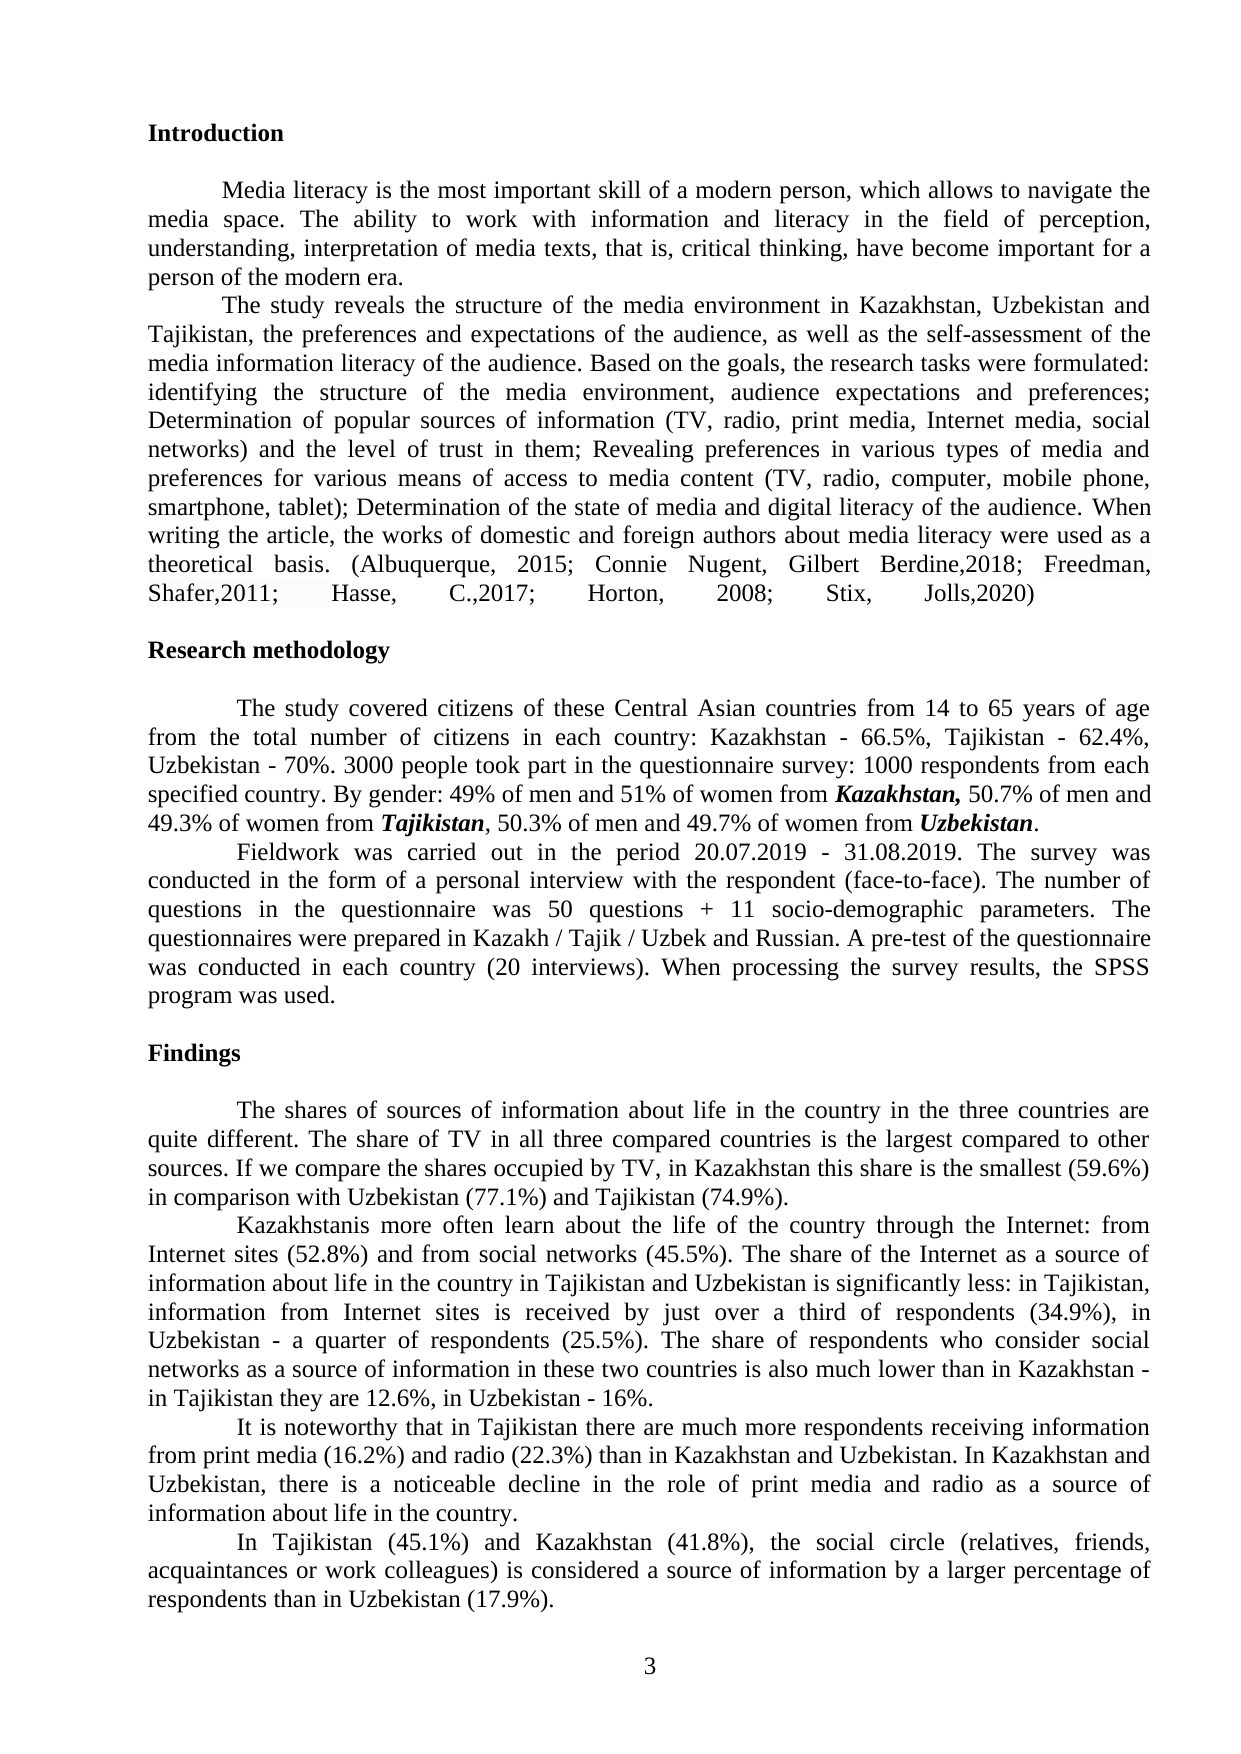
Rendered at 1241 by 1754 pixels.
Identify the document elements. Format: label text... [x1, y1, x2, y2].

text Media literacy is the most important skill of a modern person, which allows to navigate the media space. The ability to work with information and literacy in the field of perception, understanding, interpretation of media texts, that is, critical thinking, have become important for a person of the modern era. [148, 176, 1152, 291]
text Kazakhstanis more often learn about the life of the country through the Internet: from Internet sites (52.8%) and from social networks (45.5%). The share of the Internet as a source of information about life in the country in Tajikistan and Uzbekistan is significantly less: in Tajikistan, information from Internet sites is received by just over a third of respondents (34.9%), in Uzbekistan - a quarter of respondents (25.5%). The share of respondents who consider social networks as a source of information in these two countries is also much lower than in Kazakhstan - in Tajikistan they are 12.6%, in Uzbekistan - 16%. [148, 1211, 1152, 1412]
text The study covered citizens of these Central Asian countries from 14 to 65 years of age from the total number of citizens in each country: Kazakhstan - 66.5%, Tajikistan - 62.4%, Uzbekistan - 70%. 3000 people took part in the questionnaire survey: 1000 respondents from each specified country. By gender: 49% of men and 51% of women from Kazakhstan, 50.7% of men and 49.3% of women from Tajikistan, 50.3% of men and 49.7% of women from Uzbekistan. [148, 693, 1152, 837]
text In Tajikistan (45.1%) and Kazakhstan (41.8%), the social circle (relatives, friends, acquaintances or work colleagues) is considered a source of information by a larger percentage of respondents than in Uzbekistan (17.9%). [148, 1527, 1152, 1613]
text The shares of sources of information about life in the country in the three countries are quite different. The share of TV in all three compared countries is the largest compared to other sources. If we compare the shares occupied by TV, in Kazakhstan this share is the smallest (59.6%) in comparison with Uzbekistan (77.1%) and Tajikistan (74.9%). [148, 1096, 1152, 1211]
text Introduction [148, 118, 1152, 147]
text Findings [148, 1038, 1152, 1067]
text Fieldwork was carried out in the period 20.07.2019 - 31.08.2019. The survey was conducted in the form of a personal interview with the respondent (face-to-face). The number of questions in the questionnaire was 50 questions + 11 socio-demographic parameters. The questionnaires were prepared in Kazakh / Tajik / Uzbek and Russian. A pre-test of the questionnaire was conducted in each country (20 interviews). When processing the survey results, the SPSS program was used. [148, 837, 1152, 1009]
text It is noteworthy that in Tajikistan there are much more respondents receiving information from print media (16.2%) and radio (22.3%) than in Kazakhstan and Uzbekistan. In Kazakhstan and Uzbekistan, there is a noticeable decline in the role of print media and radio as a source of information about life in the country. [148, 1412, 1152, 1527]
text Research methodology [148, 636, 1152, 664]
text The study reveals the structure of the media environment in Kazakhstan, Uzbekistan and Tajikistan, the preferences and expectations of the audience, as well as the self-assessment of the media information literacy of the audience. Based on the goals, the research tasks were formulated: identifying the structure of the media environment, audience expectations and preferences; Determination of popular sources of information (TV, radio, print media, Internet media, social networks) and the level of trust in them; Revealing preferences in various types of media and preferences for various means of access to media content (TV, radio, computer, mobile phone, smartphone, tablet); Determination of the state of media and digital literacy of the audience. When writing the article, the works of domestic and foreign authors about media literacy were used as a theoretical basis. (Albuquerque, 2015; Connie Nugent, Gilbert Berdine,2018; Freedman, Shafer,2011; Hasse, C.,2017; Horton, 2008; Stix, Jolls,2020) [148, 291, 1152, 636]
